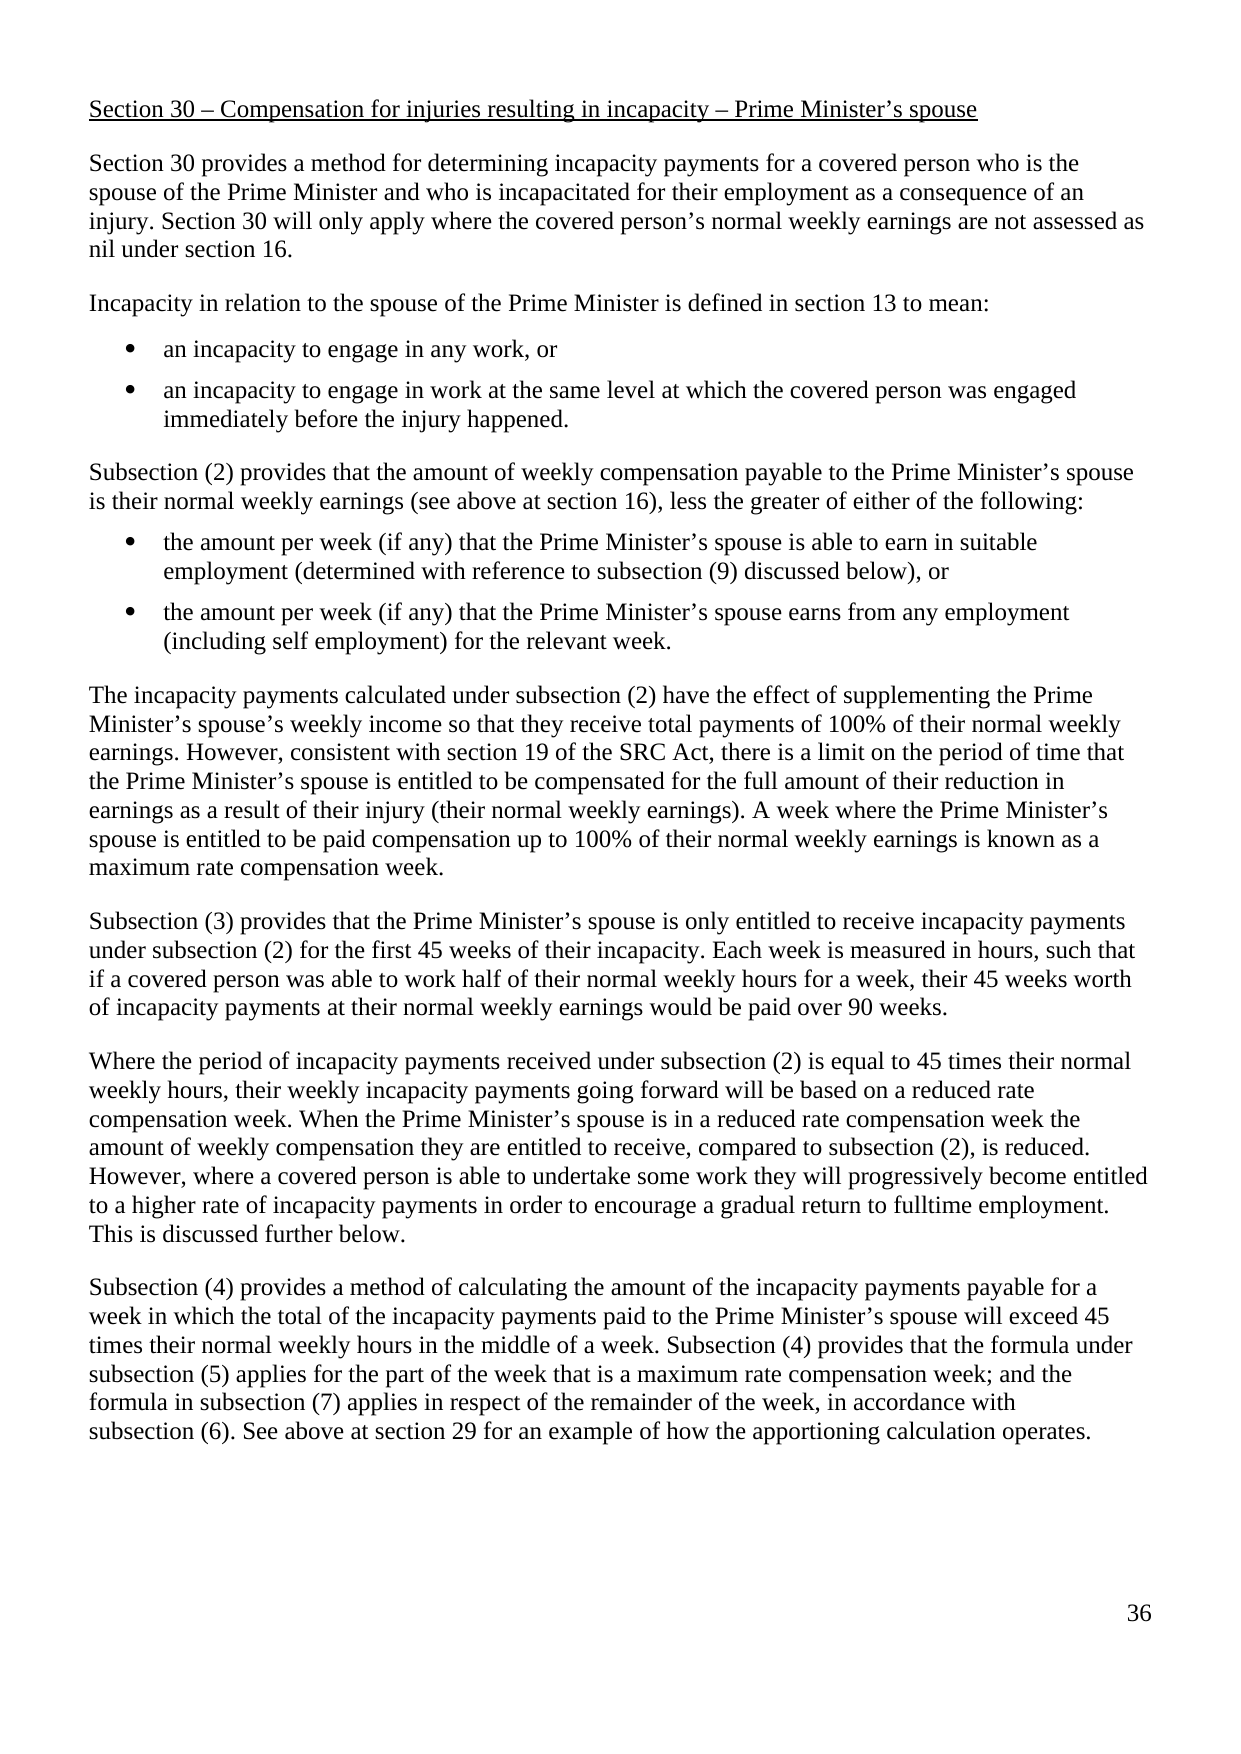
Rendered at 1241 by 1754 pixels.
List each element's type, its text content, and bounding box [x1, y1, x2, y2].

text Where the period of incapacity payments received under subsection (2) is equal to 45 times their normal weekly hours, their weekly incapacity payments going forward will be based on a reduced rate compensation week. When the Prime Minister’s spouse is in a reduced rate compensation week the amount of weekly compensation they are entitled to receive, compared to subsection (2), is reduced. However, where a covered person is able to undertake some work they will progressively become entitled to a higher rate of incapacity payments in order to encourage a gradual return to fulltime employment. This is discussed further below. [89, 1046, 1152, 1247]
text Section 30 provides a method for determining incapacity payments for a covered person who is the spouse of the Prime Minister and who is incapacitated for their employment as a consequence of an injury. Section 30 will only apply where the covered person’s normal weekly earnings are not assessed as nil under section 16. [89, 148, 1152, 263]
subtitle Section 30 – Compensation for injuries resulting in incapacity – Prime Minister’s spouse [89, 94, 1152, 123]
text Subsection (4) provides a method of calculating the amount of the incapacity payments payable for a week in which the total of the incapacity payments paid to the Prime Minister’s spouse will exceed 45 times their normal weekly hours in the middle of a week. Subsection (4) provides that the formula under subsection (5) applies for the part of the week that is a maximum rate compensation week; and the formula in subsection (7) applies in respect of the remainder of the week, in accordance with subsection (6). See above at section 29 for an example of how the apportioning calculation operates. [89, 1272, 1152, 1445]
text Subsection (3) provides that the Prime Minister’s spouse is only entitled to receive incapacity payments under subsection (2) for the first 45 weeks of their incapacity. Each week is measured in hours, such that if a covered person was able to work half of their normal weekly hours for a week, their 45 weeks worth of incapacity payments at their normal weekly earnings would be paid over 90 weeks. [89, 906, 1152, 1021]
list the amount per week (if any) that the Prime Minister’s spouse earns from any employment (including self employment) for the relevant week. [126, 597, 1152, 655]
text Incapacity in relation to the spouse of the Prime Minister is defined in section 13 to mean: [89, 288, 1152, 317]
text The incapacity payments calculated under subsection (2) have the effect of supplementing the Prime Minister’s spouse’s weekly income so that they receive total payments of 100% of their normal weekly earnings. However, consistent with section 19 of the SRC Act, there is a limit on the period of time that the Prime Minister’s spouse is entitled to be compensated for the full amount of their reduction in earnings as a result of their injury (their normal weekly earnings). A week where the Prime Minister’s spouse is entitled to be paid compensation up to 100% of their normal weekly earnings is known as a maximum rate compensation week. [89, 680, 1152, 881]
list an incapacity to engage in any work, or [126, 334, 1152, 362]
text Subsection (2) provides that the amount of weekly compensation payable to the Prime Minister’s spouse is their normal weekly earnings (see above at section 16), less the greater of either of the following: [89, 457, 1152, 515]
list the amount per week (if any) that the Prime Minister’s spouse is able to earn in suitable employment (determined with reference to subsection (9) discussed below), or [126, 527, 1152, 585]
list an incapacity to engage in work at the same level at which the covered person was engaged immediately before the injury happened. [126, 375, 1152, 432]
